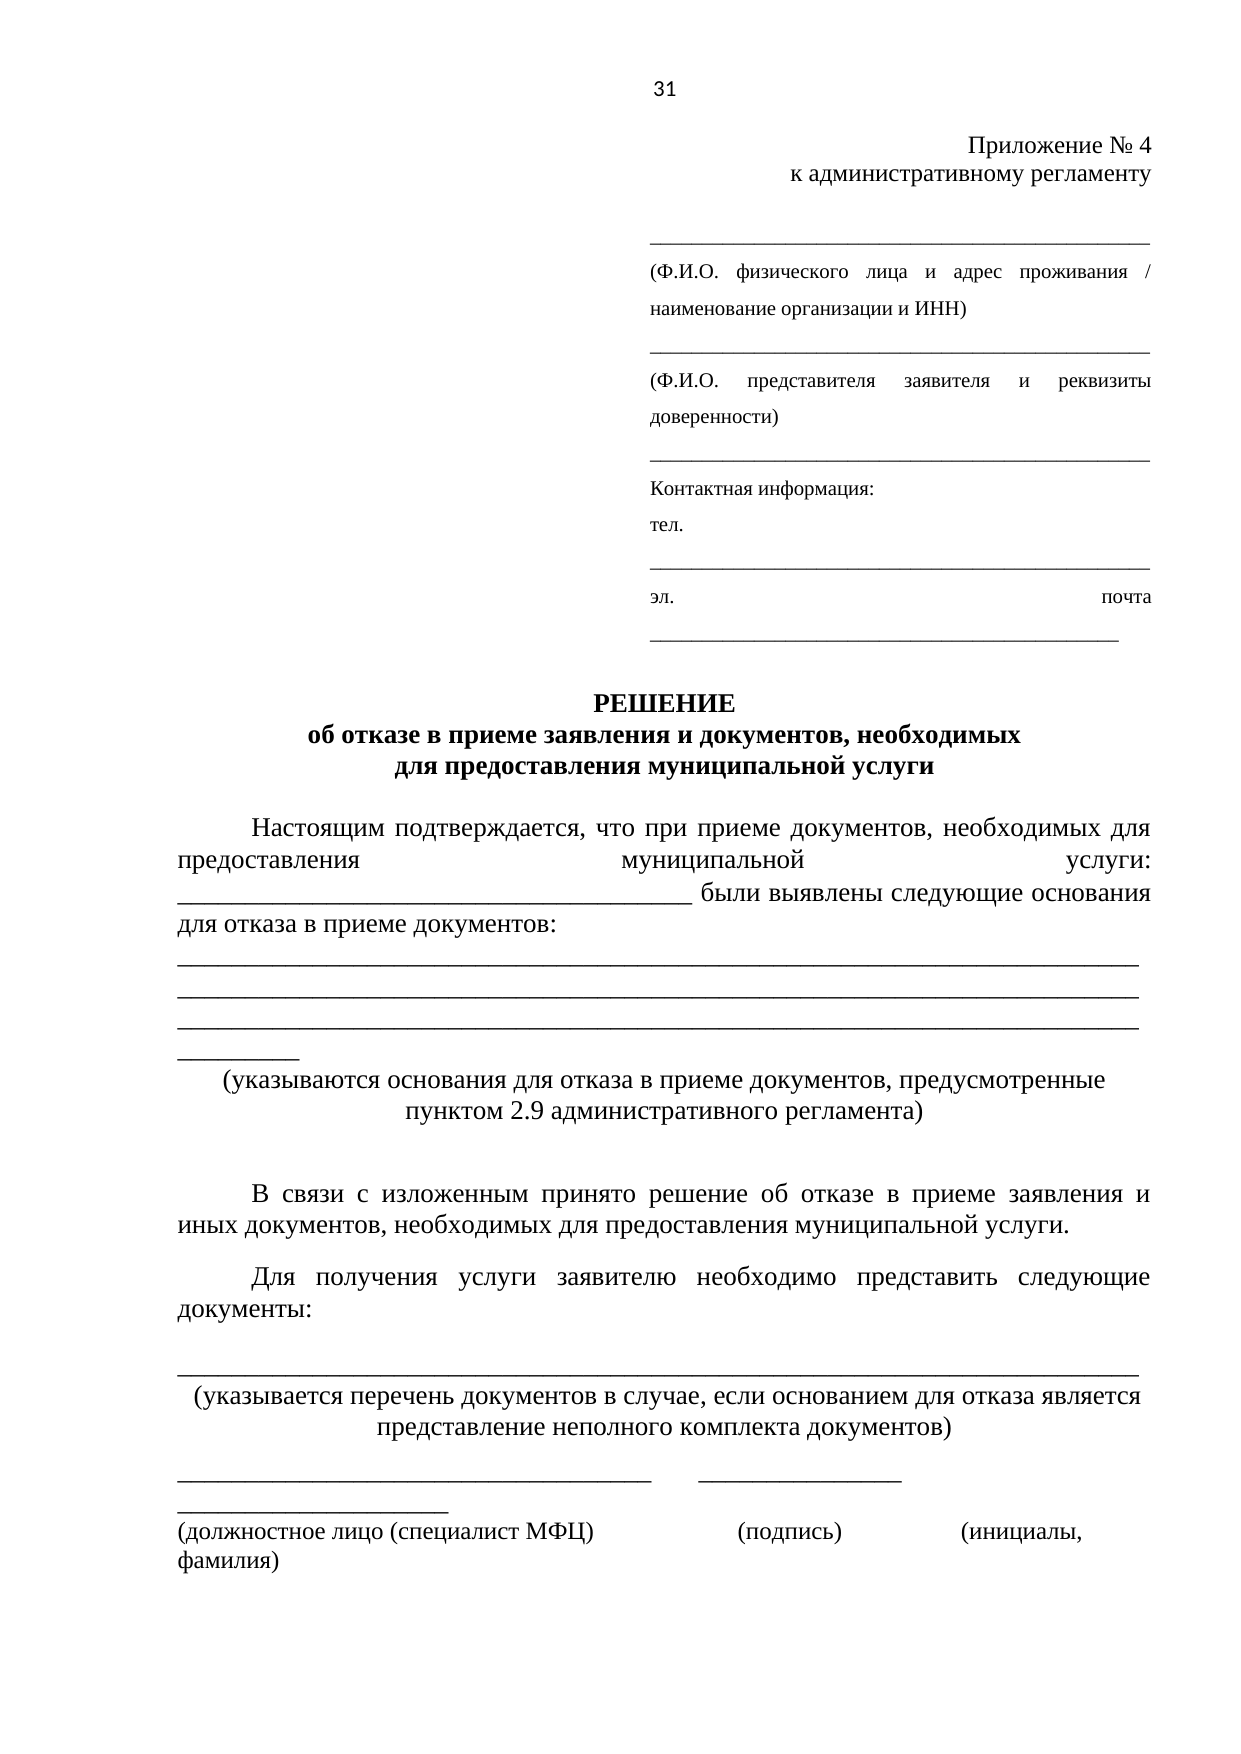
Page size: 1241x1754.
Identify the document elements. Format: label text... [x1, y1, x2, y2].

text ___________________________________ _______________ ____________________ [177, 1454, 1152, 1516]
text представление неполного комплекта документов) [177, 1410, 1152, 1441]
text Настоящим подтверждается, что при приеме документов, необходимых для предоставления муниципальной услуги: ______________________________________ были выявлены следующие основания для отказа в приеме документов: [177, 812, 1152, 938]
text _______________________________________________________________________________________________________________________________________________________ [177, 970, 1152, 1063]
text (указывается перечень документов в случае, если основанием для отказа является [177, 1379, 1152, 1410]
text ________________________________________________ [650, 223, 1152, 247]
text (Ф.И.О. физического лица и адрес проживания / наименование организации и ИНН) [650, 259, 1152, 319]
text В связи с изложенным принято решение об отказе в приеме заявления и иных документов, необходимых для предоставления муниципальной услуги. [177, 1177, 1152, 1240]
text ________________________________________________ [650, 439, 1152, 464]
text _______________________________________________________________________ [177, 938, 1152, 970]
text (указываются основания для отказа в приеме документов, предусмотренные пунктом 2.9 административного регламента) [177, 1063, 1152, 1125]
text (должностное лицо (специалист МФЦ) (подпись) (инициалы, фамилия) [177, 1516, 1152, 1573]
text _______________________________________________________________________ [177, 1348, 1152, 1379]
text ________________________________________________ [650, 331, 1152, 356]
text Контактная информация: [650, 476, 1152, 500]
text к административному регламенту [738, 158, 1152, 187]
text (Ф.И.О. представителя заявителя и реквизиты доверенности) [650, 367, 1152, 428]
text Для получения услуги заявителю необходимо представить следующие документы: [177, 1261, 1152, 1323]
text тел. ________________________________________________ [650, 512, 1152, 572]
text эл. почта _____________________________________________ [650, 584, 1152, 644]
text Приложение № 4 [738, 130, 1152, 158]
text РЕШЕНИЕ [177, 687, 1152, 718]
text об отказе в приеме заявления и документов, необходимых для предоставления муниципальной услуги [177, 718, 1152, 780]
